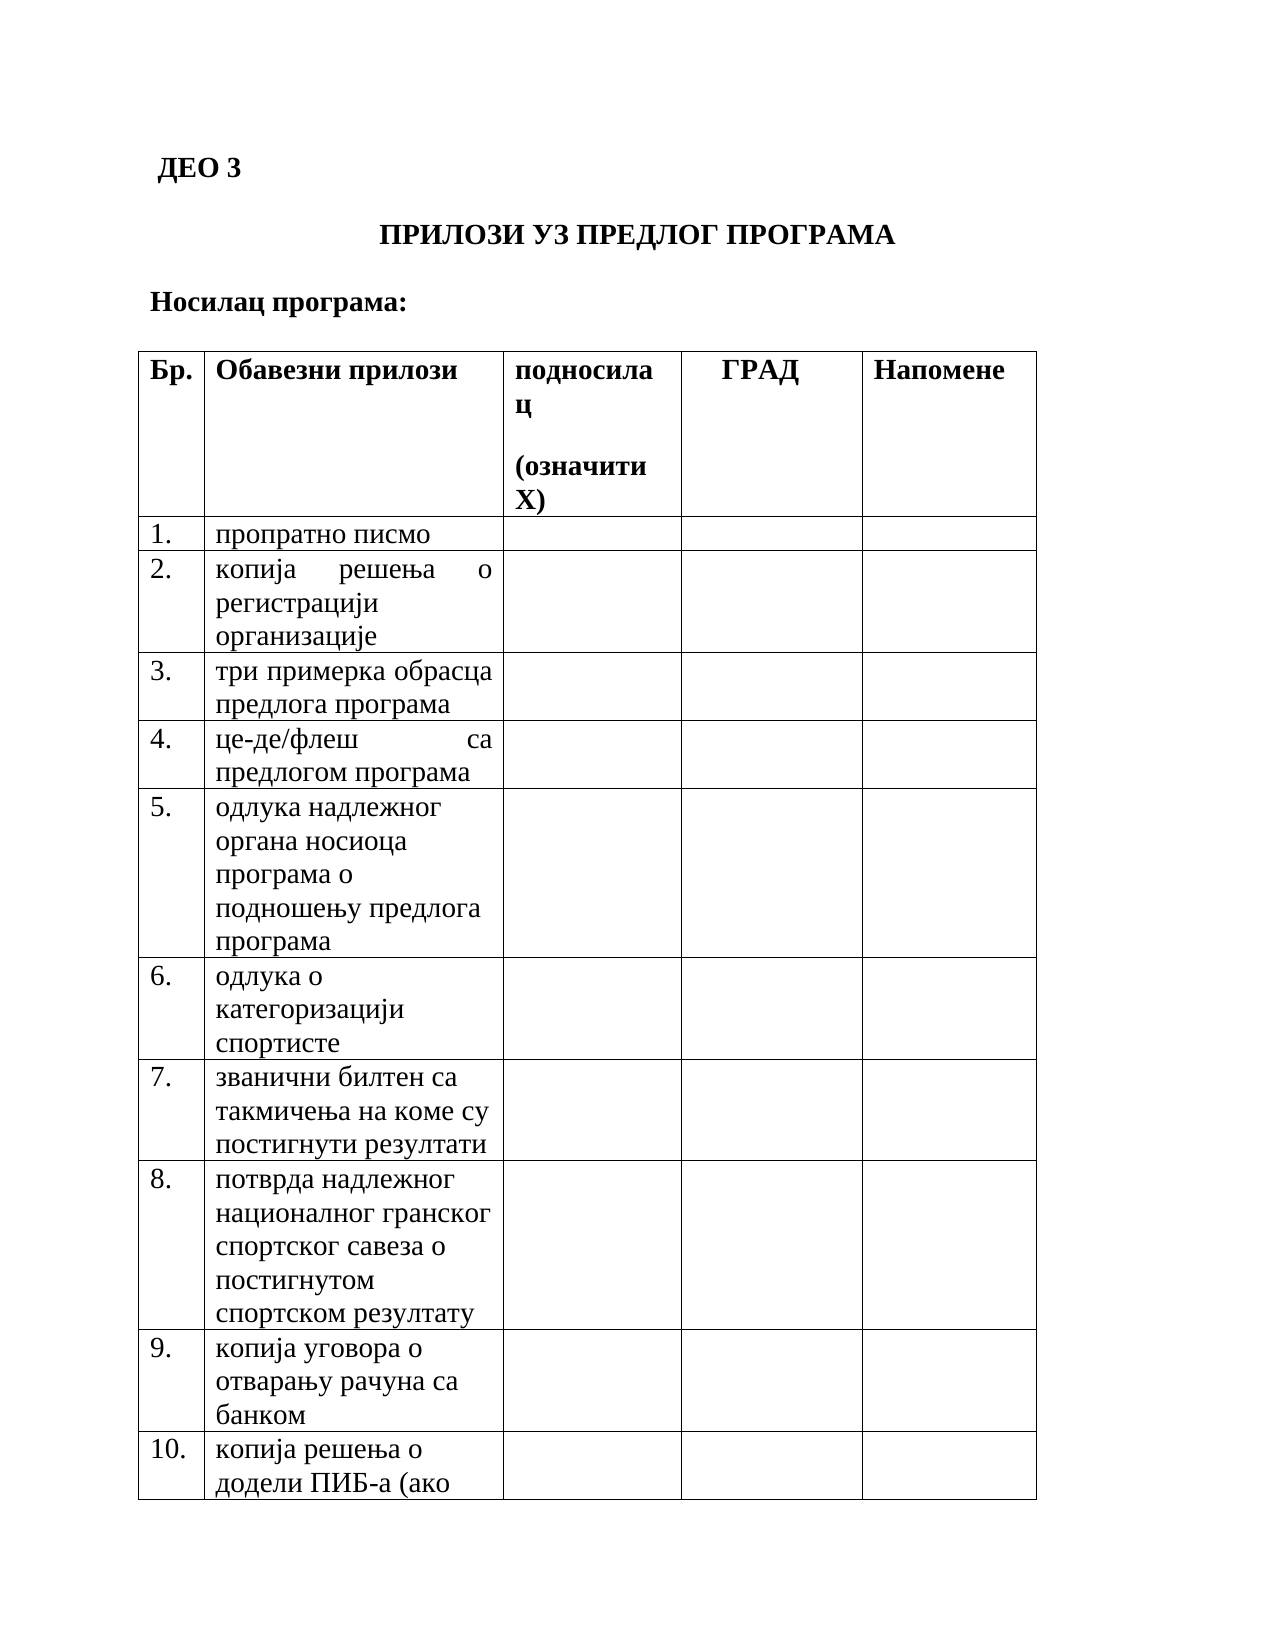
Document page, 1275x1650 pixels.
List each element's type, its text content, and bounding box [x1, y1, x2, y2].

table_cell пропратно писмо [205, 517, 503, 550]
table_cell [863, 1432, 1036, 1499]
table_cell [863, 958, 1036, 1058]
table_cell [682, 517, 862, 550]
text Носилац програма: [150, 284, 1125, 318]
table_cell 1. [139, 517, 204, 550]
table_cell [682, 1330, 862, 1431]
table_header Напомене [863, 352, 1036, 516]
table_cell [504, 551, 681, 652]
table_header подносилац (означити X) [504, 352, 681, 516]
table_cell [682, 789, 862, 957]
table_cell [682, 1060, 862, 1160]
table_cell [863, 517, 1036, 550]
table_cell [863, 1330, 1036, 1431]
text ПРИЛОЗИ УЗ ПРЕДЛОГ ПРОГРАМА [150, 217, 1125, 251]
table_cell [682, 1432, 862, 1499]
table_cell [504, 789, 681, 957]
table_cell [682, 551, 862, 652]
table_cell потврда надлежног националног гранског спортског савеза о постигнутом спортском резултату [205, 1161, 503, 1329]
table_cell [863, 1161, 1036, 1329]
table_cell [504, 1432, 681, 1499]
table_cell 6. [139, 958, 204, 1058]
table_cell 4. [139, 721, 204, 788]
table_cell 8. [139, 1161, 204, 1329]
table_cell [863, 789, 1036, 957]
table_cell 3. [139, 653, 204, 720]
table_cell це-де/флеш са предлогом програма [205, 721, 503, 788]
table_cell [682, 721, 862, 788]
table_cell [682, 958, 862, 1058]
table_header ГРАД [682, 352, 862, 516]
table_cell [205, 1432, 503, 1499]
table_header Бр. [139, 352, 204, 516]
table_cell [863, 1060, 1036, 1160]
table_cell три примерка обрасца предлога програма [205, 653, 503, 720]
table_cell [863, 653, 1036, 720]
table_cell [504, 1330, 681, 1431]
table_cell [682, 653, 862, 720]
table_cell [863, 551, 1036, 652]
table_cell 10. [139, 1432, 204, 1499]
table_cell [863, 721, 1036, 788]
table_cell 2. [139, 551, 204, 652]
table_cell 5. [139, 789, 204, 957]
table_cell [504, 1060, 681, 1160]
table_header Обавезни прилози [205, 352, 503, 516]
table_cell 9. [139, 1330, 204, 1431]
table_cell одлука о категоризацији спортисте [205, 958, 503, 1058]
table_cell [682, 1161, 862, 1329]
table_cell званични билтен са такмичења на коме су постигнути резултати [205, 1060, 503, 1160]
table_cell [504, 721, 681, 788]
table_cell копија решења о регистрацији организације [205, 551, 503, 652]
table_cell одлука надлежног органа носиоца програма о подношењу предлога програма [205, 789, 503, 957]
table_cell копија уговора о отварању рачуна са банком [205, 1330, 503, 1431]
table_cell [504, 958, 681, 1058]
table_cell 7. [139, 1060, 204, 1160]
table_cell [504, 653, 681, 720]
table_cell [504, 517, 681, 550]
table_cell [504, 1161, 681, 1329]
text ДЕО 3 [150, 150, 1125, 183]
